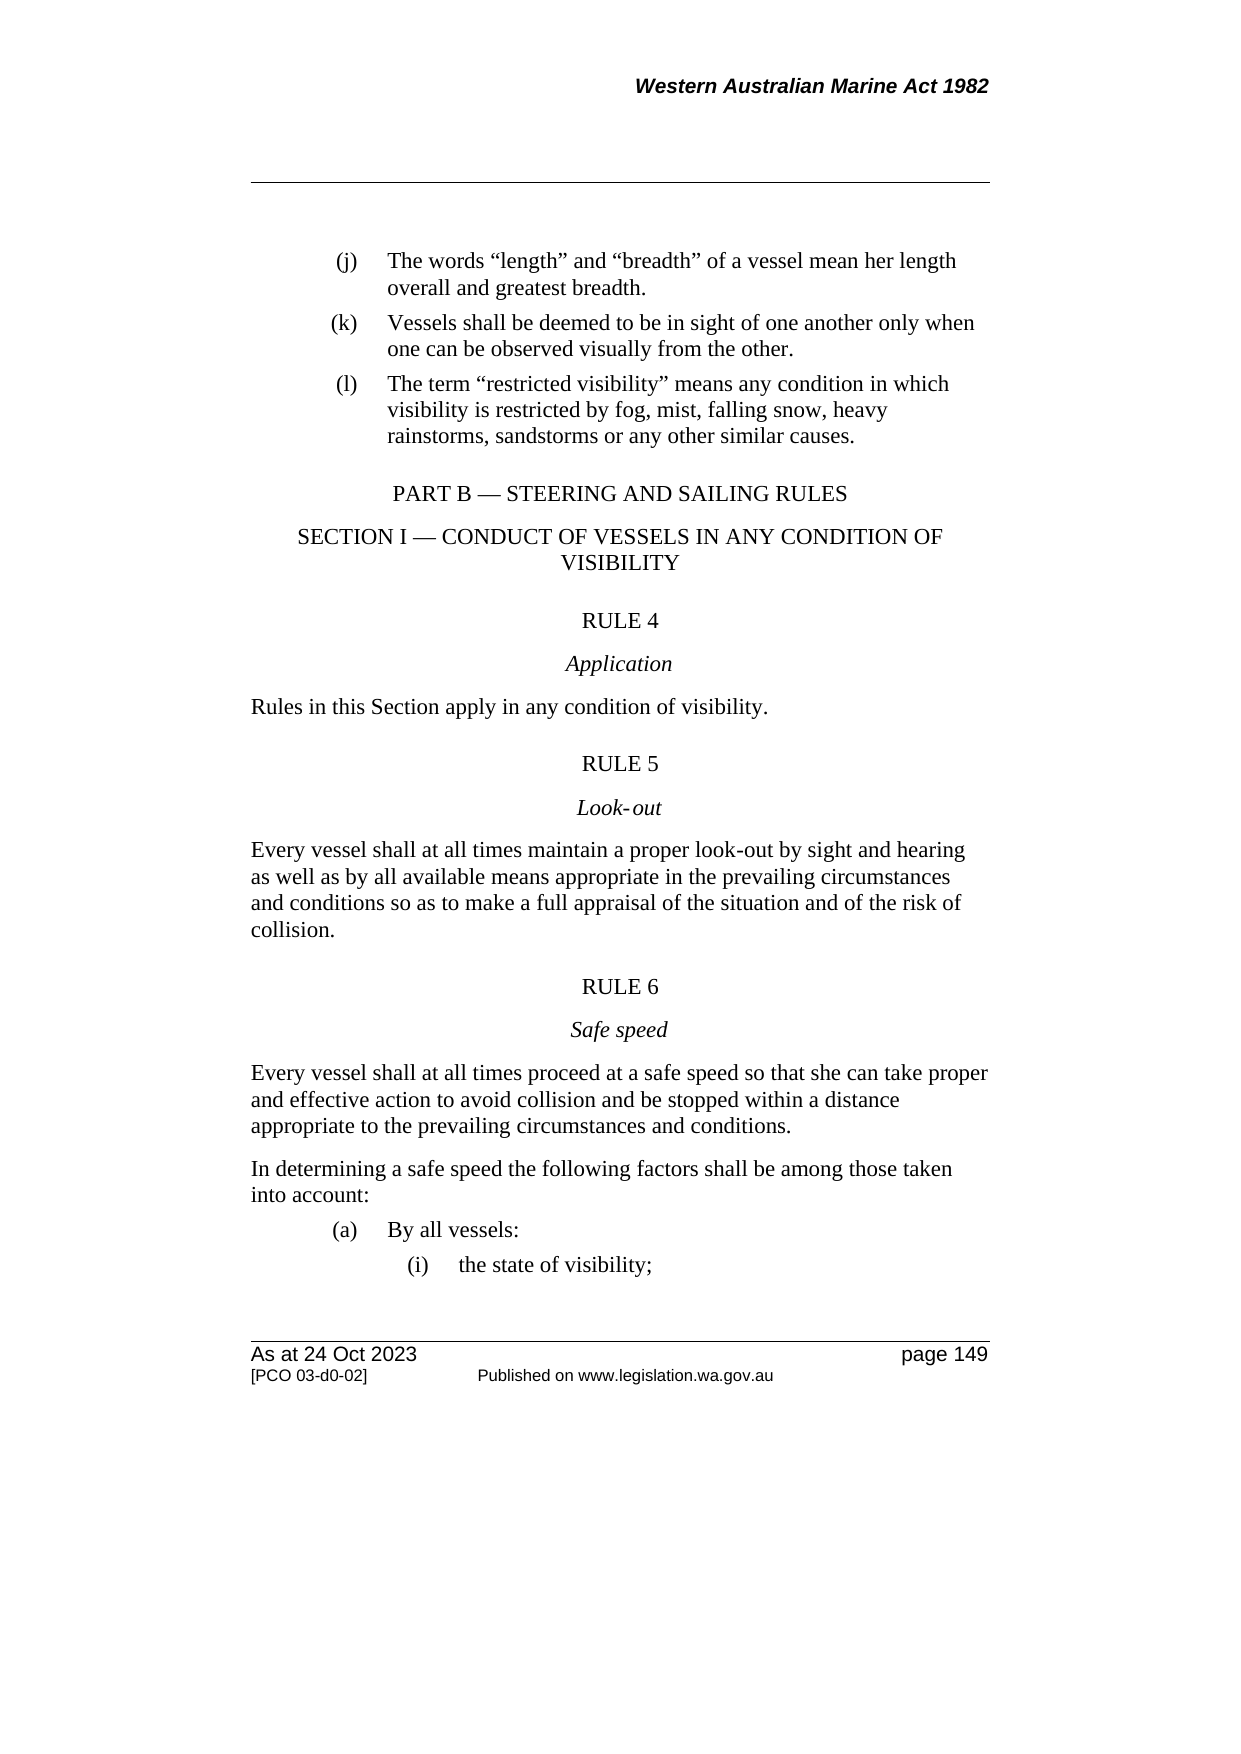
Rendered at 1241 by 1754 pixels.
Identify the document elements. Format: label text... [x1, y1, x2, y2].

subtitle Application [251, 650, 990, 676]
subtitle PART B — STEERING AND SAILING RULES [251, 480, 990, 506]
text (a) By all vessels: [251, 1216, 990, 1242]
subtitle RULE 5 [251, 751, 990, 777]
text Rules in this Section apply in any condition of visibility. [251, 693, 990, 719]
text Every vessel shall at all times maintain a proper look-out by sight and hearing as well as by all available means appropriate in the prevailing circumstances and conditions so as to make a full appraisal of the situation and of the risk of collision. [251, 837, 990, 942]
subtitle Look-out [251, 793, 990, 820]
text (i) the state of visibility; [251, 1251, 990, 1277]
subtitle RULE 6 [251, 973, 990, 999]
text In determining a safe speed the following factors shall be among those taken into account: [251, 1155, 990, 1208]
text (l) The term “restricted visibility” means any condition in which visibility is restricted by fog, mist, falling snow, heavy rainstorms, sandstorms or any other similar causes. [251, 369, 990, 449]
text Every vessel shall at all times proceed at a safe speed so that she can take proper and effective action to avoid collision and be stopped within a distance appropriate to the prevailing circumstances and conditions. [251, 1059, 990, 1138]
subtitle Safe speed [251, 1016, 990, 1043]
text (k) Vessels shall be deemed to be in sight of one another only when one can be observed visually from the other. [251, 308, 990, 361]
subtitle RULE 4 [251, 607, 990, 633]
text (j) The words “length” and “breadth” of a vessel mean her length overall and greatest breadth. [251, 247, 990, 300]
subtitle SECTION I — CONDUCT OF VESSELS IN ANY CONDITION OF VISIBILITY [251, 523, 990, 576]
